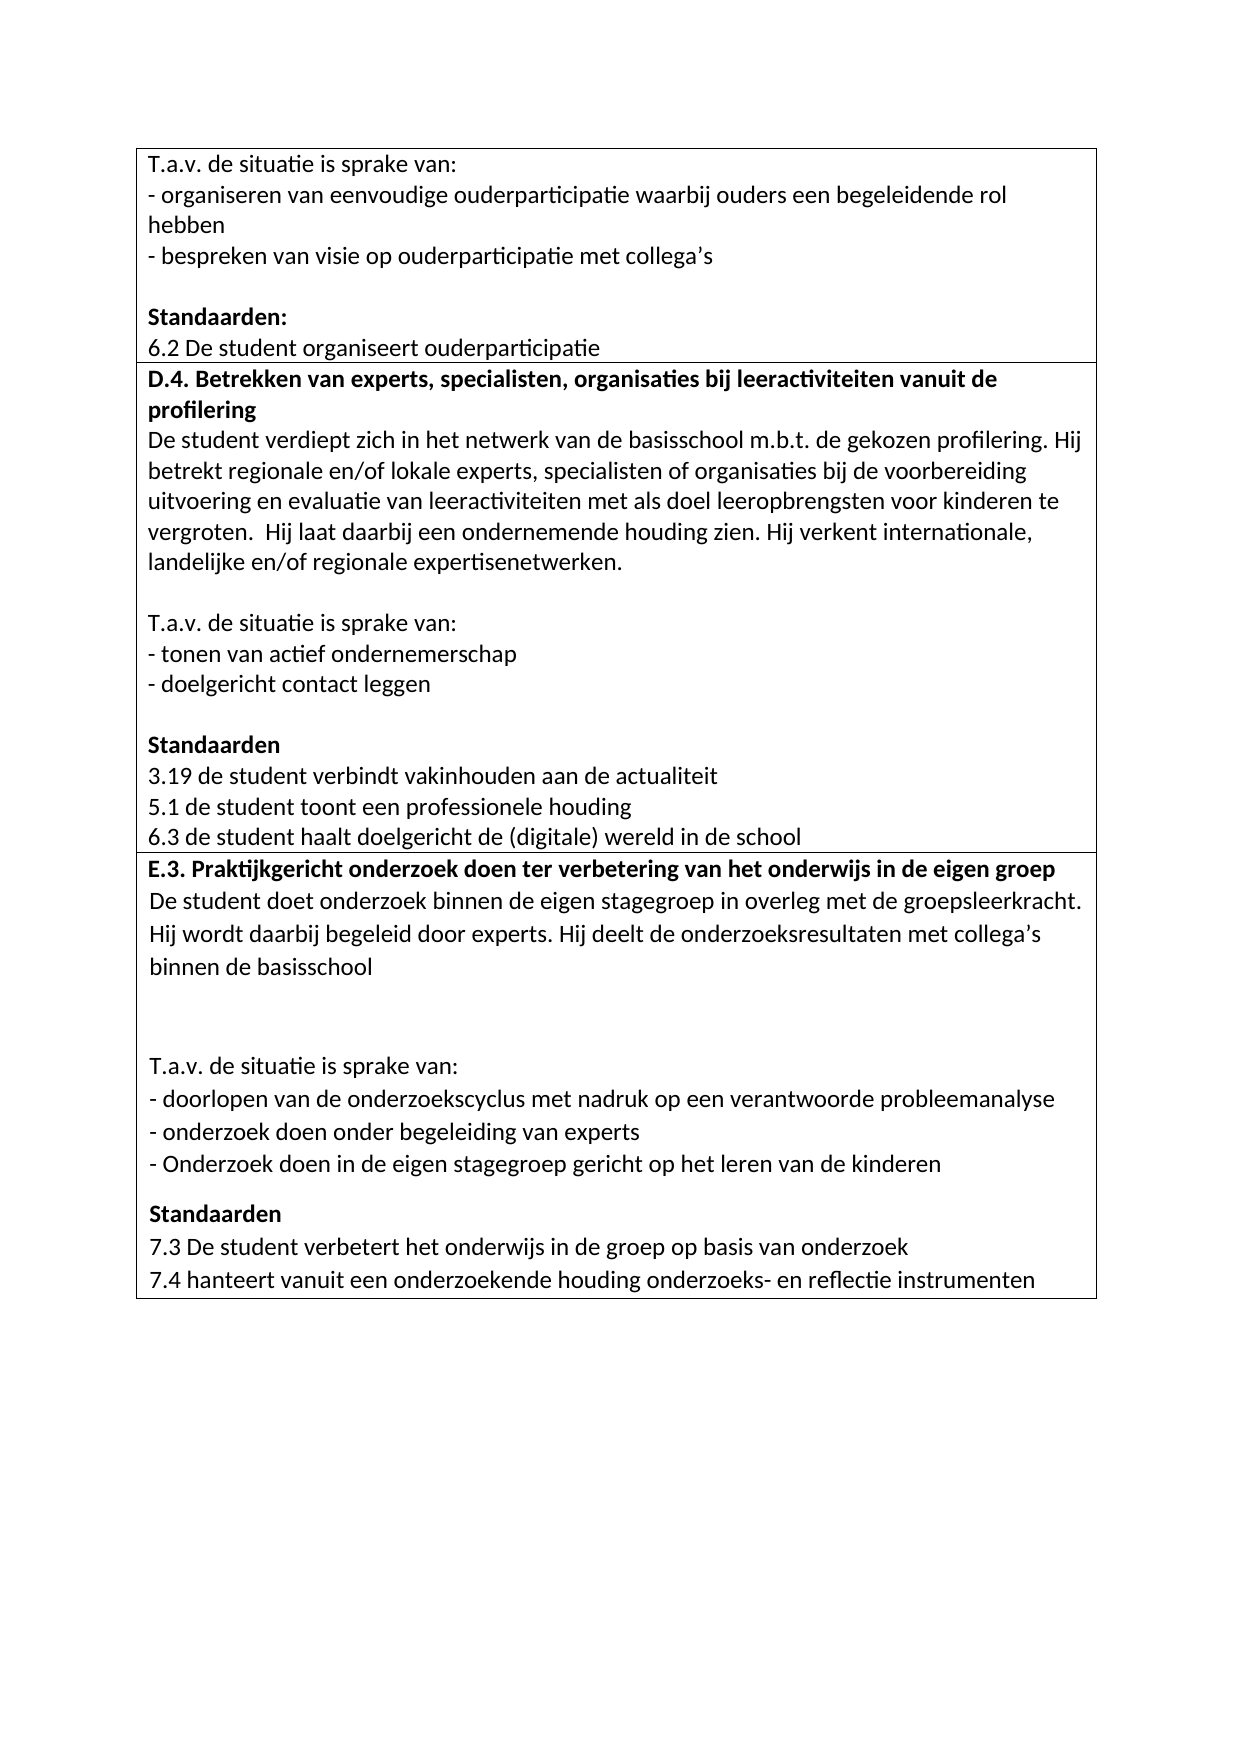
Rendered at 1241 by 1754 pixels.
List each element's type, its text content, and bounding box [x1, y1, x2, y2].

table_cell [137, 149, 1096, 362]
table_cell D.4. Betrekken van experts, specialisten, organisaties bij leeractiviteiten vanuit de profilering De student verdiept zich in het netwerk van de basisschool m.b.t. de gekozen profilering. Hij betrekt regionale en/of lokale experts, specialisten of organisaties bij de voorbereiding uitvoering en evaluatie van leeractiviteiten met als doel leeropbrengsten voor kinderen te vergroten. Hij laat daarbij een ondernemende houding zien. Hij verkent internationale, landelijke en/of regionale expertisenetwerken. T.a.v. de situatie is sprake van: - tonen van actief ondernemerschap - doelgericht contact leggen Standaarden 3.19 de student verbindt vakinhouden aan de actualiteit 5.1 de student toont een professionele houding 6.3 de student haalt doelgericht de (digitale) wereld in de school [137, 363, 1096, 852]
table_cell E.3. Praktijkgericht onderzoek doen ter verbetering van het onderwijs in de eigen groep [137, 853, 1096, 1298]
